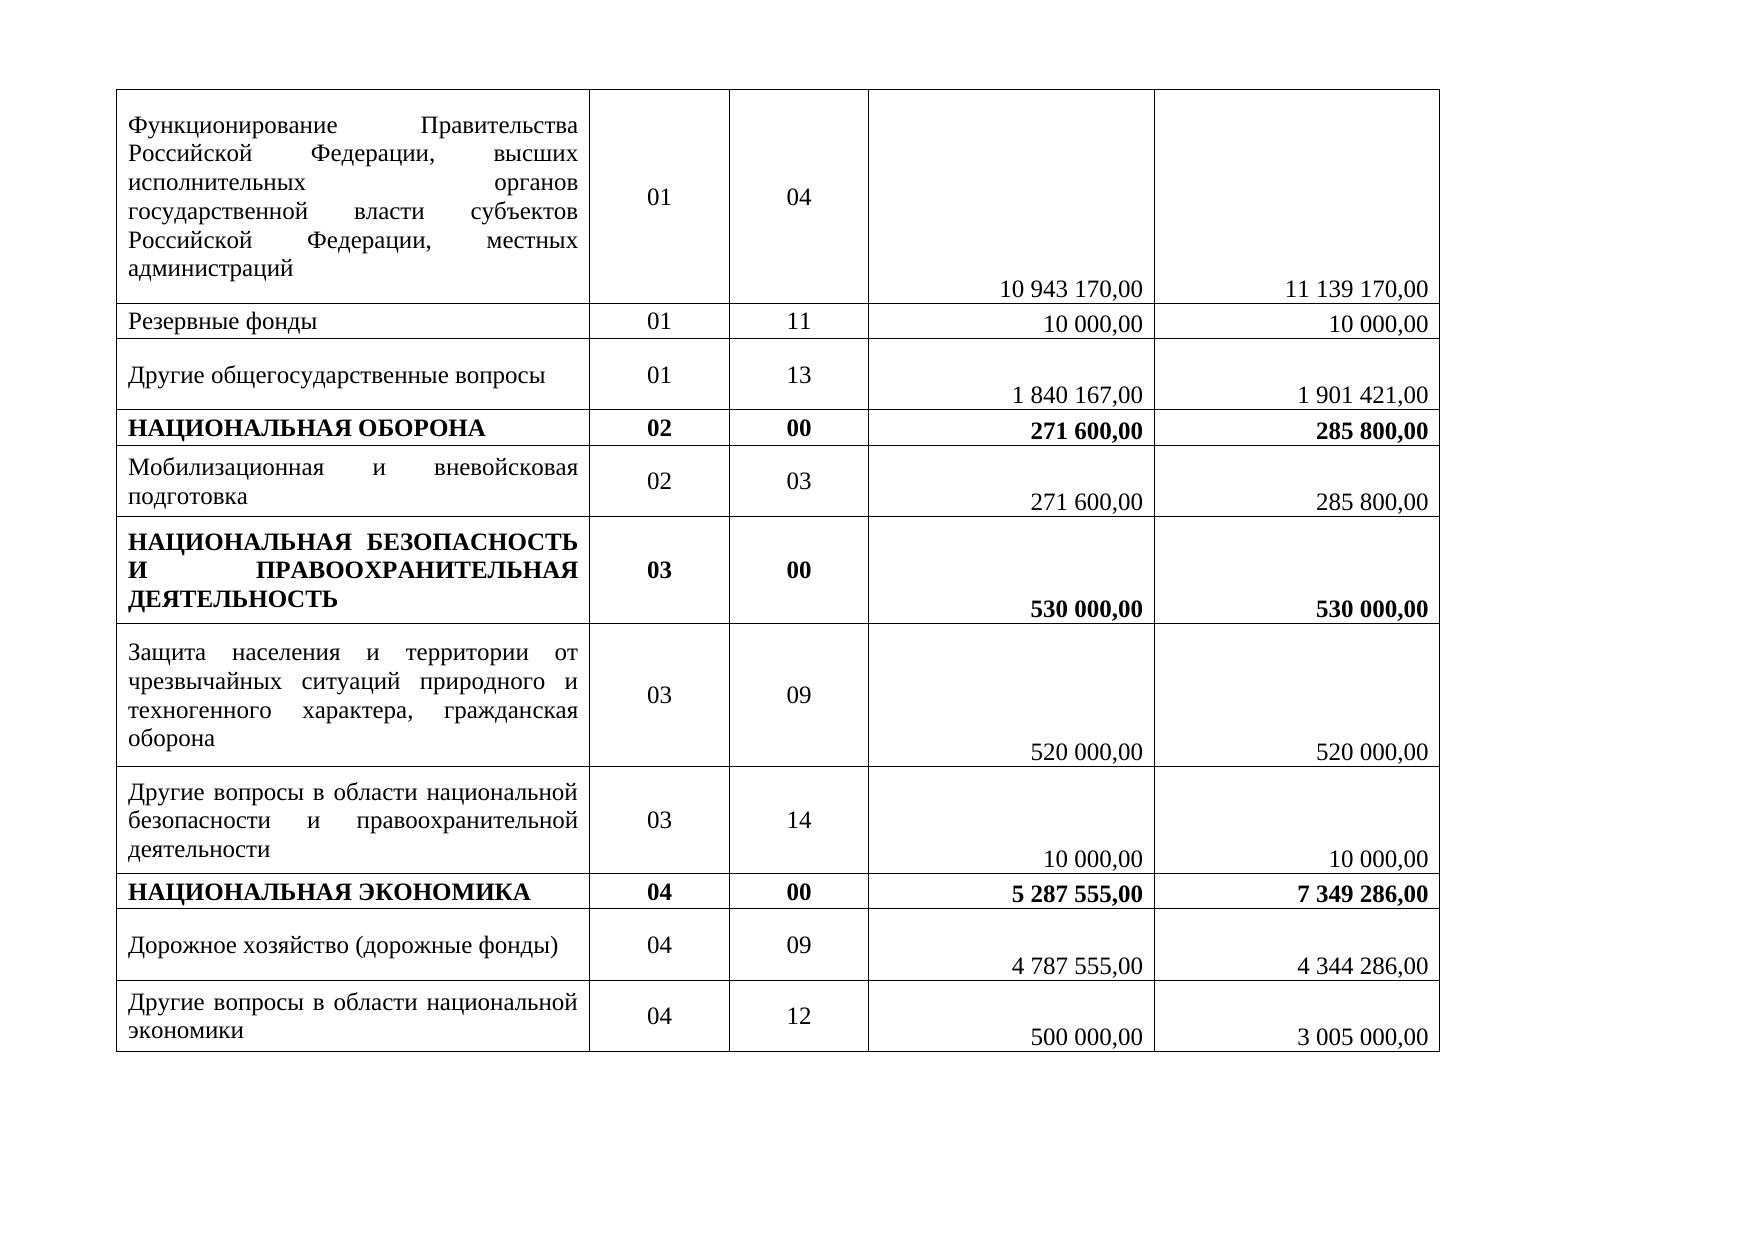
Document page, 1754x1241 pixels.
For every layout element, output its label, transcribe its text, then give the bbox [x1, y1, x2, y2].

table_cell 11 139 170,00 [1155, 90, 1439, 302]
table_cell 03 [730, 446, 868, 516]
table_cell 520 000,00 [869, 624, 1154, 766]
table_cell 03 [590, 517, 729, 623]
table_cell 271 600,00 [869, 410, 1154, 445]
table_cell 00 [730, 517, 868, 623]
table_cell 4 787 555,00 [869, 909, 1154, 979]
table_cell 01 [590, 90, 729, 302]
table_cell 3 005 000,00 [1155, 981, 1439, 1051]
table_cell Резервные фонды [117, 304, 589, 338]
table_cell Функционирование Правительства Российской Федерации, высших исполнительных органов государственной власти субъектов Российской Федерации, местных администраций [117, 90, 589, 302]
table_cell Дорожное хозяйство (дорожные фонды) [117, 909, 589, 979]
table_cell 10 000,00 [1155, 304, 1439, 338]
table_cell Другие вопросы в области национальной безопасности и правоохранительной деятельности [117, 767, 589, 873]
table_cell 13 [730, 339, 868, 409]
table_cell 02 [590, 410, 729, 445]
table_cell 04 [590, 981, 729, 1051]
table_cell 00 [730, 874, 868, 908]
table_cell 01 [590, 339, 729, 409]
table_cell НАЦИОНАЛЬНАЯ ОБОРОНА [117, 410, 589, 445]
table_cell 04 [730, 90, 868, 302]
table_cell 530 000,00 [1155, 517, 1439, 623]
table_cell 10 000,00 [869, 767, 1154, 873]
table_cell 10 000,00 [1155, 767, 1439, 873]
table_cell 520 000,00 [1155, 624, 1439, 766]
table_cell 12 [730, 981, 868, 1051]
table_cell 01 [590, 304, 729, 338]
table_cell 04 [590, 874, 729, 908]
table_cell 02 [590, 446, 729, 516]
table_cell 14 [730, 767, 868, 873]
table_cell 03 [590, 767, 729, 873]
table_cell 7 349 286,00 [1155, 874, 1439, 908]
table_cell Другие общегосударственные вопросы [117, 339, 589, 409]
table_cell 10 943 170,00 [869, 90, 1154, 302]
table_cell 285 800,00 [1155, 410, 1439, 445]
table_cell Мобилизационная и вневойсковая подготовка [117, 446, 589, 516]
table_cell 09 [730, 909, 868, 979]
table_cell 5 287 555,00 [869, 874, 1154, 908]
table_cell 03 [590, 624, 729, 766]
table_cell 04 [590, 909, 729, 979]
table_cell НАЦИОНАЛЬНАЯ БЕЗОПАСНОСТЬ И ПРАВООХРАНИТЕЛЬНАЯ ДЕЯТЕЛЬНОСТЬ [117, 517, 589, 623]
table_cell НАЦИОНАЛЬНАЯ ЭКОНОМИКА [117, 874, 589, 908]
table_cell 11 [730, 304, 868, 338]
table_cell 00 [730, 410, 868, 445]
table_cell 1 840 167,00 [869, 339, 1154, 409]
table_cell 4 344 286,00 [1155, 909, 1439, 979]
table_cell 09 [730, 624, 868, 766]
table_cell 530 000,00 [869, 517, 1154, 623]
table_cell Защита населения и территории от чрезвычайных ситуаций природного и техногенного характера, гражданская оборона [117, 624, 589, 766]
table_cell 1 901 421,00 [1155, 339, 1439, 409]
table_cell Другие вопросы в области национальной экономики [117, 981, 589, 1051]
table_cell 500 000,00 [869, 981, 1154, 1051]
table_cell 10 000,00 [869, 304, 1154, 338]
table_cell 271 600,00 [869, 446, 1154, 516]
table_cell 285 800,00 [1155, 446, 1439, 516]
